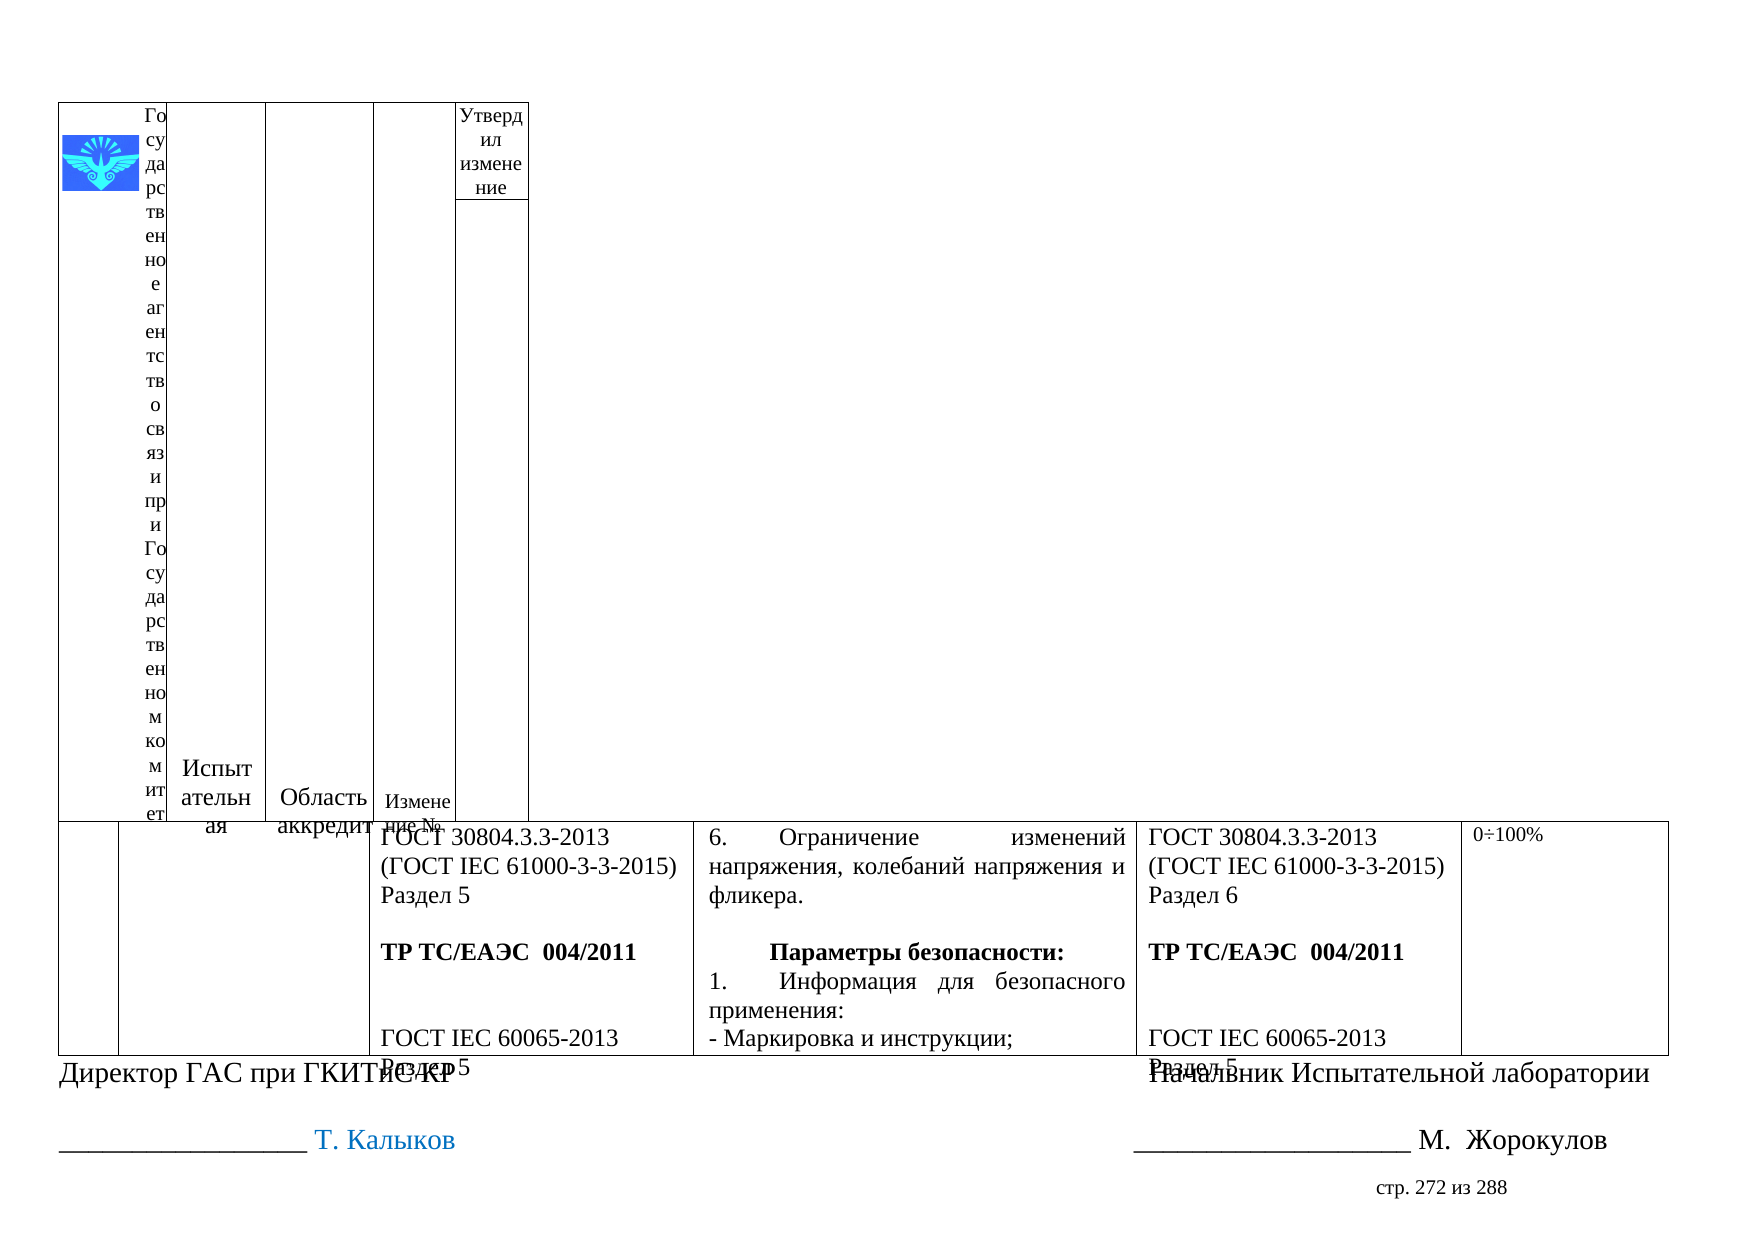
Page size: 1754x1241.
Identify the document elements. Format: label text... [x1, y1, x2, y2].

table_cell ГОСТ 30804.3.3-2013 (ГОСТ IEC 61000-3-3-2015) Раздел 5 ТР ТС/ЕАЭС 004/2011 ГОСТ IEC 60065-2013 Раздел 5 ГОСТ IEC 60950-1-2014 Пункт 1.7 ГОСТ IEC 62368-1-2014 Пункт 4.1.15, Приложение F ГОСТ IEC 60065-2013 Пункты 8.1, 8.3, 8.5, 8.6, 8.13, 8.14, 8.16, 8.17, 8.19.2, 8.20 [370, 822, 693, 1055]
table_cell Ограничение изменений напряжения, колебаний напряжения и фликера. Параметры безопасности: Информация для безопасного применения: - Маркировка и инструкции; Необходимый уровень защиты от прямого или косвенного воздействия электрического тока: - требования к конструкции, обеспечивающие защиту от поражения электрическим током; [694, 822, 1136, 1055]
table_cell [119, 822, 369, 1055]
table_cell [59, 822, 118, 1055]
table_cell ГОСТ 30804.3.3-2013 (ГОСТ IEC 61000-3-3-2015) Раздел 6 ТР ТС/ЕАЭС 004/2011 ГОСТ IEC 60065-2013 Раздел 5 ГОСТ IEC 60950-1-2014 Пункт 1.7 ГОСТ IEC 62368-1-2014 Приложение F ГОСТ IEC 60065-2013 Пункты 8.1, 8.3, 8.5, 8.6, 8.13, 8.14, 8.16, 8.17, 8.19.2, 8.20 [1137, 822, 1461, 1055]
picture [62, 135, 140, 191]
table_cell 0÷100% [1462, 822, 1668, 1055]
